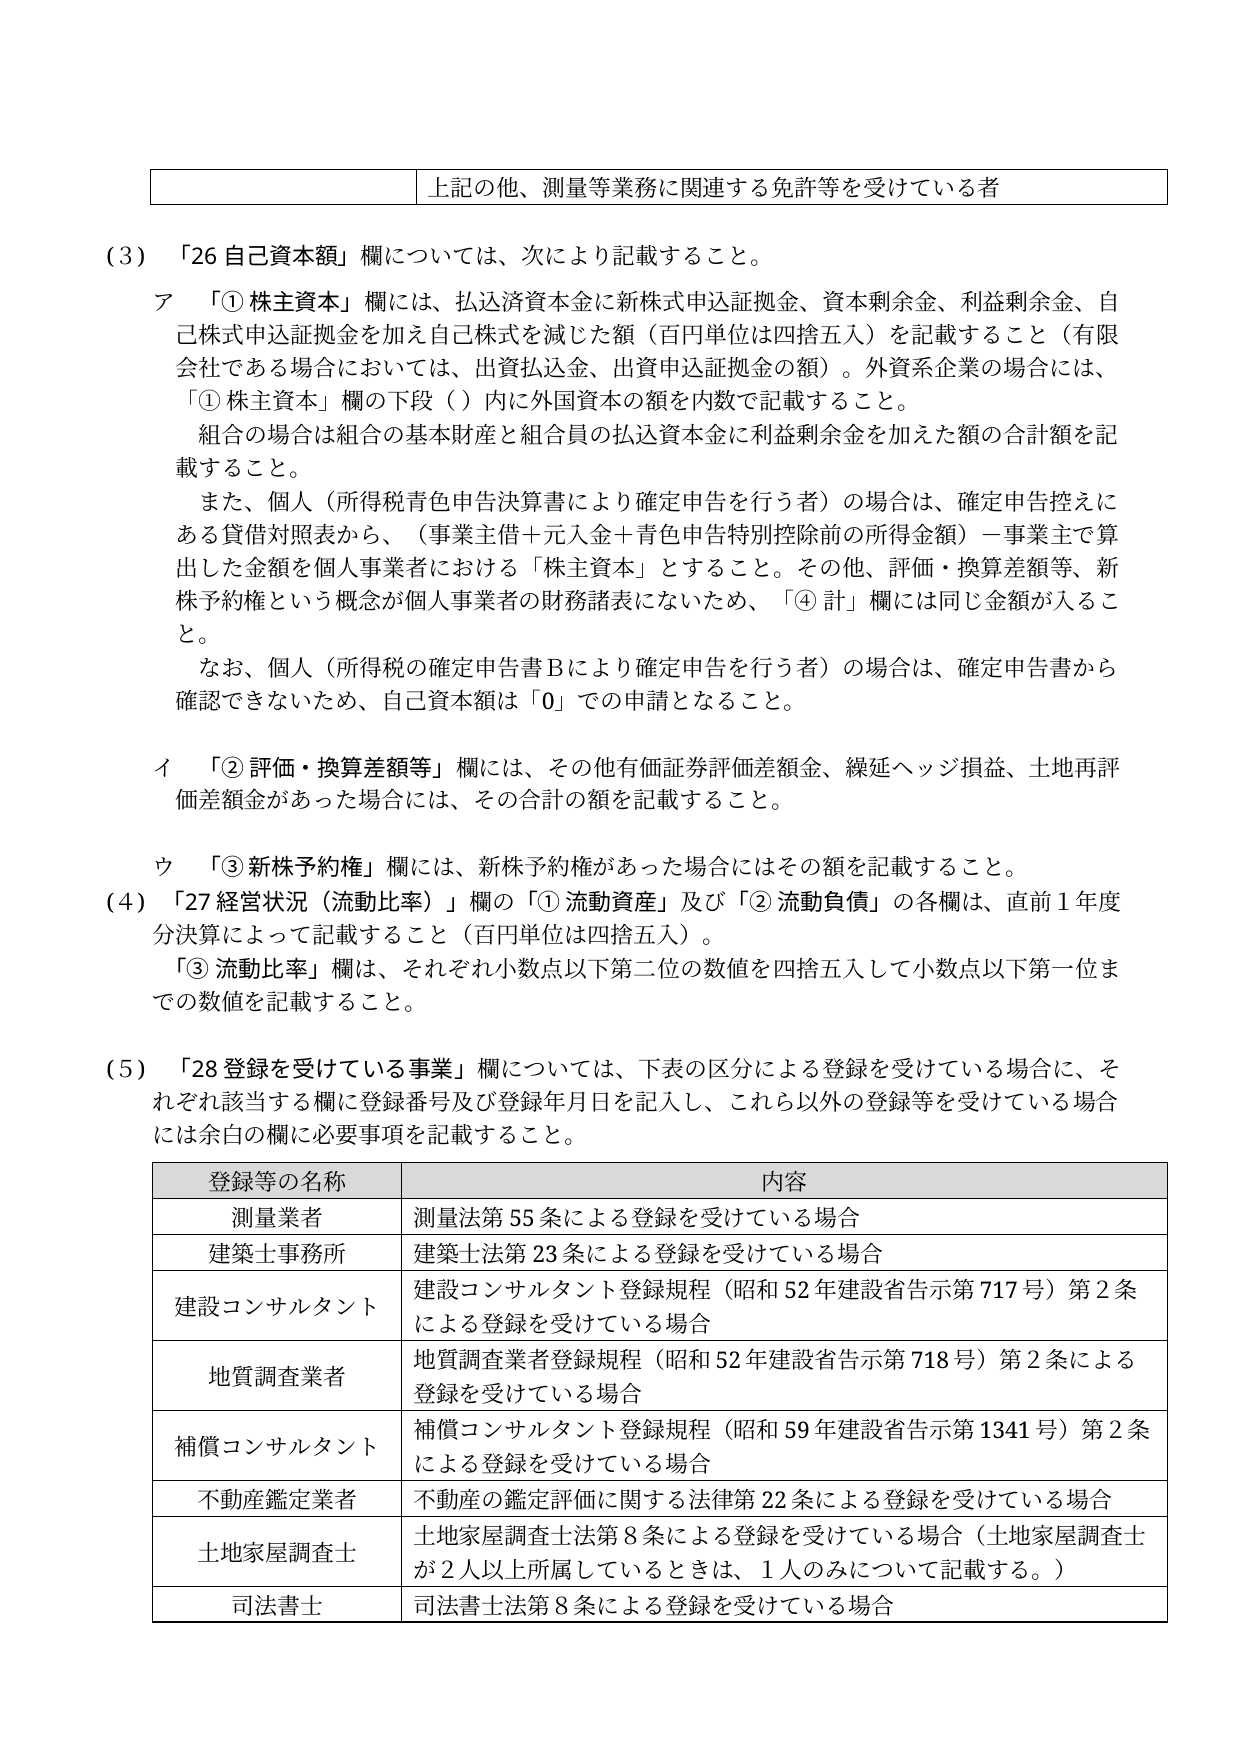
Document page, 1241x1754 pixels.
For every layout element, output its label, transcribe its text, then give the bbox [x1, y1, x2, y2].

table_cell 司法書士法第８条による登録を受けている場合 [402, 1587, 1167, 1621]
table_cell 建設コンサルタント [153, 1271, 401, 1340]
table_cell 建築士事務所 [153, 1235, 401, 1270]
text イ 「② 評価・換算差額等」欄には、その他有価証券評価差額金、繰延ヘッジ損益、土地再評価差額金があった場合には、その合計の額を記載すること。 [152, 749, 1122, 816]
table_cell 地質調査業者 [153, 1341, 401, 1410]
table_cell 測量業者 [153, 1199, 401, 1234]
text また、個人（所得税青色申告決算書により確定申告を行う者）の場合は、確定申告控えにある貸借対照表から、（事業主借＋元入金＋青色申告特別控除前の所得金額）－事業主で算出した金額を個人事業者における「株主資本」とすること。その他、評価・換算差額等、新株予約権という概念が個人事業者の財務諸表にないため、「④ 計」欄には同じ金額が入ること。 [175, 484, 1122, 649]
table_cell 土地家屋調査士法第８条による登録を受けている場合（土地家屋調査士が２人以上所属しているときは、１人のみについて記載する。） [402, 1517, 1167, 1586]
table_cell 建設コンサルタント登録規程（昭和52年建設省告示第717号）第２条による登録を受けている場合 [402, 1271, 1167, 1340]
table_cell 上記の他、測量等業務に関連する免許等を受けている者 [417, 170, 1167, 204]
text ア 「① 株主資本」欄には、払込済資本金に新株式申込証拠金、資本剰余金、利益剰余金、自己株式申込証拠金を加え自己株式を減じた額（百円単位は四捨五入）を記載すること（有限会社である場合においては、出資払込金、出資申込証拠金の額）。外資系企業の場合には、「① 株主資本」欄の下段（ ）内に外国資本の額を内数で記載すること。 [152, 284, 1122, 416]
text (４) ｢27 経営状況（流動比率）」欄の「① 流動資産」及び「② 流動負債」の各欄は、直前１年度分決算によって記載すること（百円単位は四捨五入）。 [106, 883, 1122, 950]
text 組合の場合は組合の基本財産と組合員の払込資本金に利益剰余金を加えた額の合計額を記載すること。 [175, 417, 1122, 483]
table_cell 不動産の鑑定評価に関する法律第22条による登録を受けている場合 [402, 1481, 1167, 1516]
table_cell 補償コンサルタント登録規程（昭和59年建設省告示第1341号）第２条による登録を受けている場合 [402, 1411, 1167, 1480]
table_cell 地質調査業者登録規程（昭和52年建設省告示第718号）第２条による登録を受けている場合 [402, 1341, 1167, 1410]
table_header 内容 [402, 1163, 1167, 1198]
table_cell 補償コンサルタント [153, 1411, 401, 1480]
text (５) 「28 登録を受けている事業」欄については、下表の区分による登録を受けている場合に、それぞれ該当する欄に登録番号及び登録年月日を記入し、これら以外の登録等を受けている場合には余白の欄に必要事項を記載すること。 [106, 1051, 1122, 1150]
table_header 登録等の名称 [153, 1163, 401, 1198]
text (３) 「26 自己資本額」欄については、次により記載すること。 [106, 238, 1122, 271]
text なお、個人（所得税の確定申告書Ｂにより確定申告を行う者）の場合は、確定申告書から確認できないため、自己資本額は「0」での申請となること。 [175, 650, 1122, 716]
table_cell 不動産鑑定業者 [153, 1481, 401, 1516]
text ｢③ 流動比率」欄は、それぞれ小数点以下第二位の数値を四捨五入して小数点以下第一位までの数値を記載すること。 [152, 951, 1122, 1017]
table_cell 測量法第55条による登録を受けている場合 [402, 1199, 1167, 1234]
table_cell 建築士法第23条による登録を受けている場合 [402, 1235, 1167, 1270]
text ウ 「③ 新株予約権」欄には、新株予約権があった場合にはその額を記載すること。 [152, 849, 1122, 882]
table_cell 司法書士 [153, 1587, 401, 1621]
table_cell 土地家屋調査士 [153, 1517, 401, 1586]
